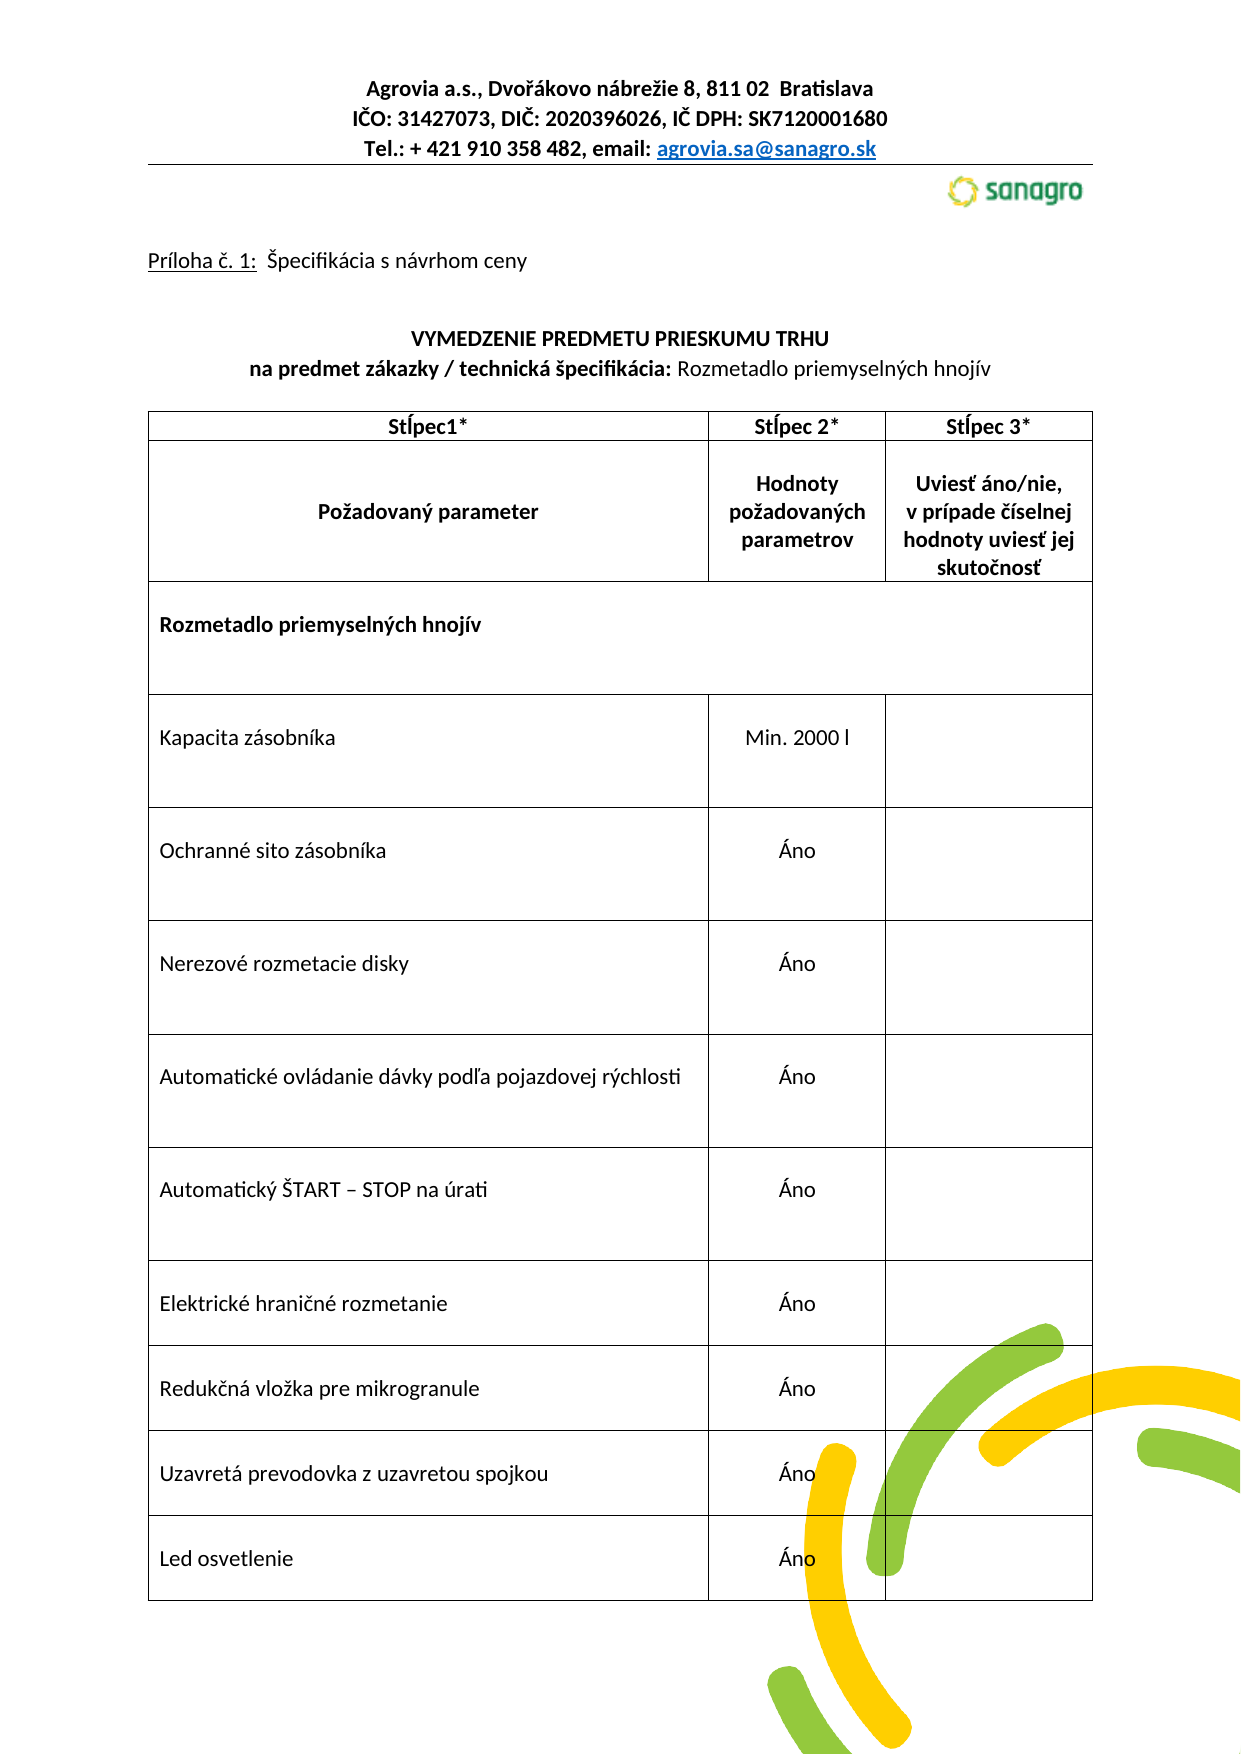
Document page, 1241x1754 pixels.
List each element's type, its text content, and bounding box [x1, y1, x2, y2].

table_cell [886, 695, 1092, 807]
table_cell [886, 808, 1092, 920]
text na predmet zákazky / technická špecifikácia: Rozmetadlo priemyselných hnojív [148, 354, 1093, 382]
table_cell Áno [709, 1431, 885, 1515]
list Príloha č. 1: Špecifikácia s návrhom ceny [148, 247, 1093, 275]
table_cell [886, 1516, 1092, 1600]
table_cell Áno [709, 1035, 885, 1147]
table_cell Automatický ŠTART – STOP na úrati [149, 1148, 708, 1260]
table_cell Áno [709, 1516, 885, 1600]
table_cell [886, 1261, 1092, 1345]
table_cell Uzavretá prevodovka z uzavretou spojkou [149, 1431, 708, 1515]
table_cell Led osvetlenie [149, 1516, 708, 1600]
table_cell Rozmetadlo priemyselných hnojív [149, 582, 1092, 694]
table_cell [886, 1148, 1092, 1260]
picture [767, 1323, 1241, 1754]
table_cell Áno [709, 921, 885, 1033]
table_cell Ochranné sito zásobníka [149, 808, 708, 920]
table_cell Požadovaný parameter [149, 441, 708, 581]
table_header Stĺpec 2* [709, 412, 885, 440]
table_cell Automatické ovládanie dávky podľa pojazdovej rýchlosti [149, 1035, 708, 1147]
table_cell Elektrické hraničné rozmetanie [149, 1261, 708, 1345]
table_cell Nerezové rozmetacie disky [149, 921, 708, 1033]
table_header Stĺpec 3* [886, 412, 1092, 440]
table_header Stĺpec1* [149, 412, 708, 440]
table_cell Áno [709, 1261, 885, 1345]
table_cell [886, 1431, 1092, 1515]
table_cell Áno [709, 1148, 885, 1260]
table_cell [886, 1035, 1092, 1147]
table_cell Áno [709, 808, 885, 920]
table_cell Redukčná vložka pre mikrogranule [149, 1346, 708, 1430]
table_cell Hodnoty požadovaných parametrov [709, 441, 885, 581]
text VYMEDZENIE PREDMETU PRIESKUMU TRHU [148, 324, 1093, 352]
table_cell [886, 921, 1092, 1033]
table_cell Áno [709, 1346, 885, 1430]
table_cell Kapacita zásobníka [149, 695, 708, 807]
table_cell Min. 2000 l [709, 695, 885, 807]
picture [942, 167, 1093, 217]
table_cell [886, 1346, 1092, 1430]
table_cell Uviesť áno/nie, v prípade číselnej hodnoty uviesť jej skutočnosť [886, 441, 1092, 581]
